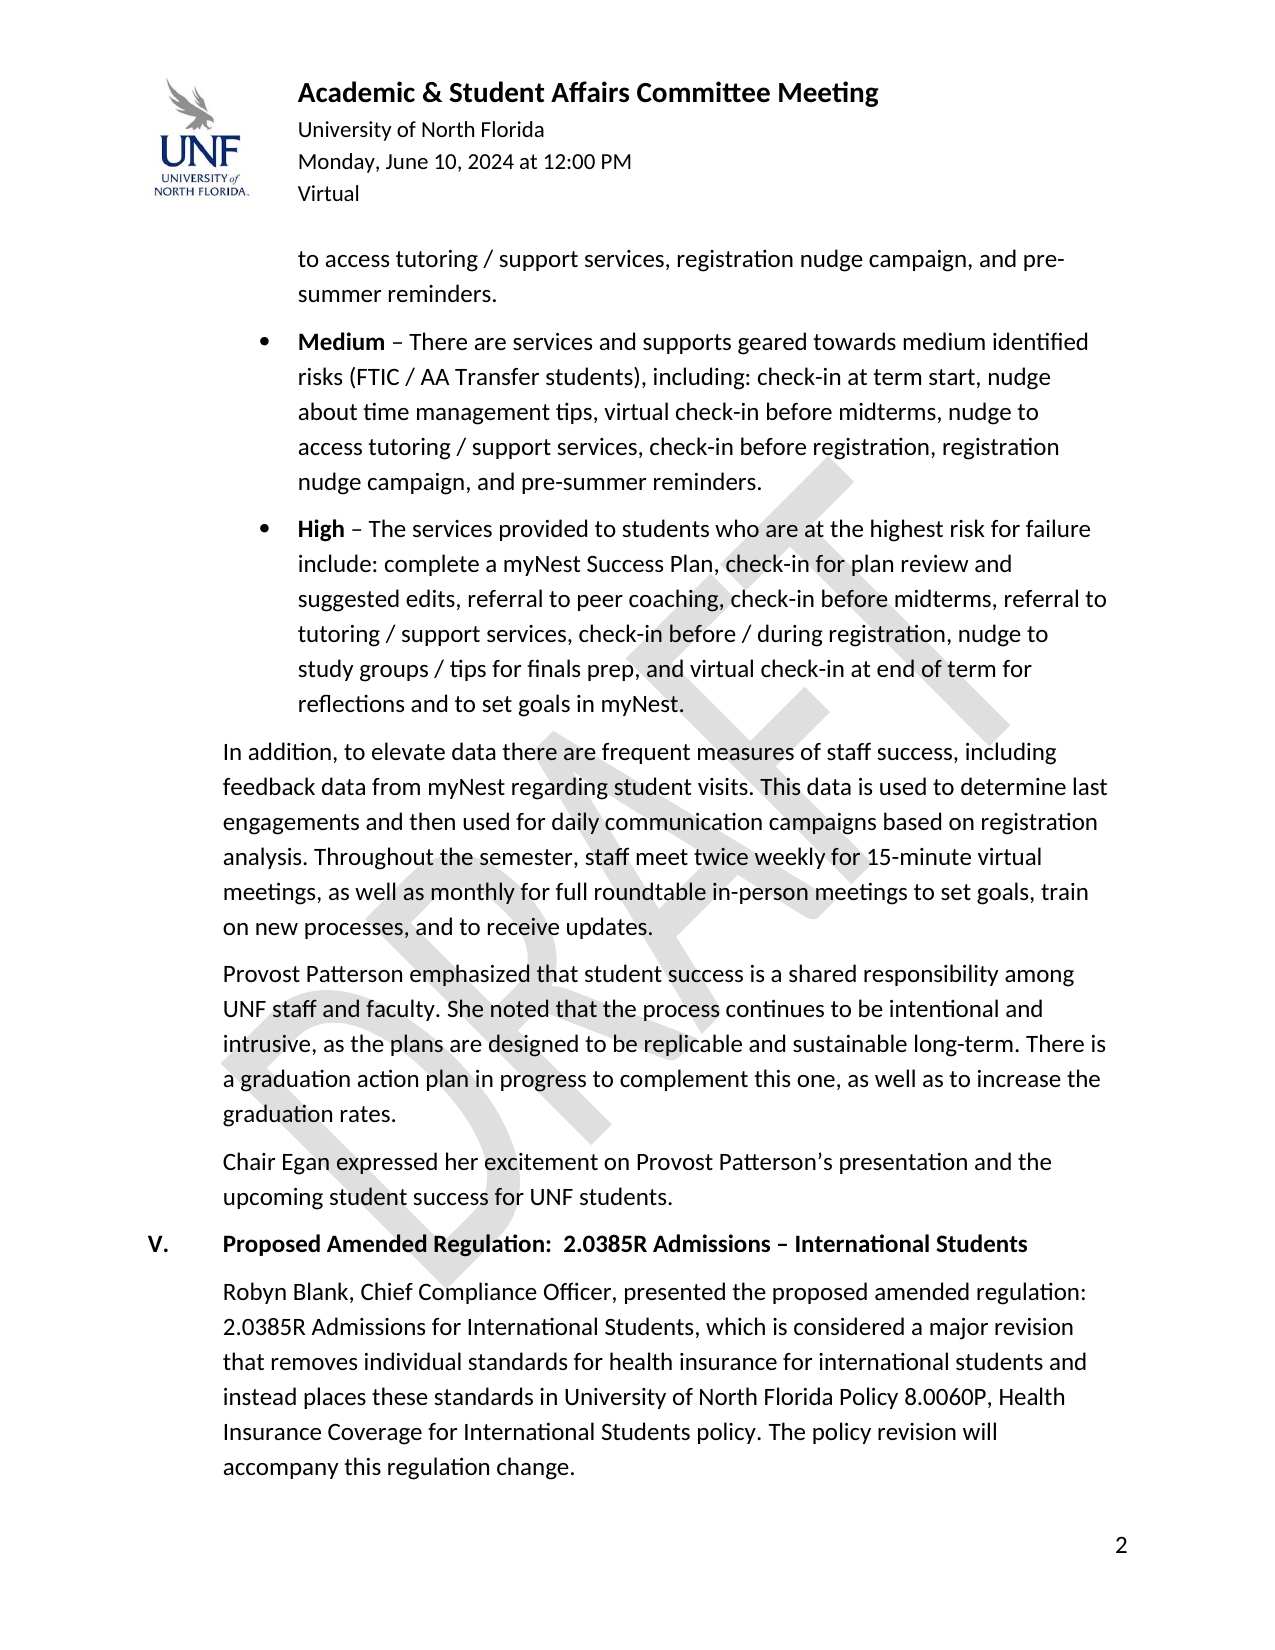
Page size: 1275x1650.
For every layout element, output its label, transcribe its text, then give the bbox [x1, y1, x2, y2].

list High – The services provided to students who are at the highest risk for failure include: complete a myNest Success Plan, check-in for plan review and suggested edits, referral to peer coaching, check-in before midterms, referral to tutoring / support services, check-in before / during registration, nudge to study groups / tips for finals prep, and virtual check-in at end of term for reflections and to set goals in myNest. [260, 513, 1109, 719]
text In addition, to elevate data there are frequent measures of staff success, including feedback data from myNest regarding student visits. This data is used to determine last engagements and then used for daily communication campaigns based on registration analysis. Throughout the semester, staff meet twice weekly for 15-minute virtual meetings, as well as monthly for full roundtable in-person meetings to set goals, train on new processes, and to receive updates. [223, 736, 1109, 941]
subtitle Proposed Amended Regulation: 2.0385R Admissions – International Students [148, 1228, 1127, 1259]
text Provost Patterson emphasized that student success is a shared responsibility among UNF staff and faculty. She noted that the process continues to be intentional and intrusive, as the plans are designed to be replicable and sustainable long-term. There is a graduation action plan in progress to complement this one, as well as to increase the graduation rates. [223, 958, 1109, 1129]
text Chair Egan expressed her excitement on Provost Patterson’s presentation and the upcoming student success for UNF students. [223, 1146, 1109, 1211]
text Robyn Blank, Chief Compliance Officer, presented the proposed amended regulation: 2.0385R Admissions for International Students, which is considered a major revision that removes individual standards for health insurance for international students and instead places these standards in University of North Florida Policy 8.0060P, Health Insurance Coverage for International Students policy. The policy revision will accompany this regulation change. [223, 1276, 1109, 1481]
picture [147, 73, 255, 203]
list Medium – There are services and supports geared towards medium identified risks (FTIC / AA Transfer students), including: check-in at term start, nudge about time management tips, virtual check-in before midterms, nudge to access tutoring / support services, check-in before registration, registration nudge campaign, and pre-summer reminders. [260, 326, 1109, 496]
